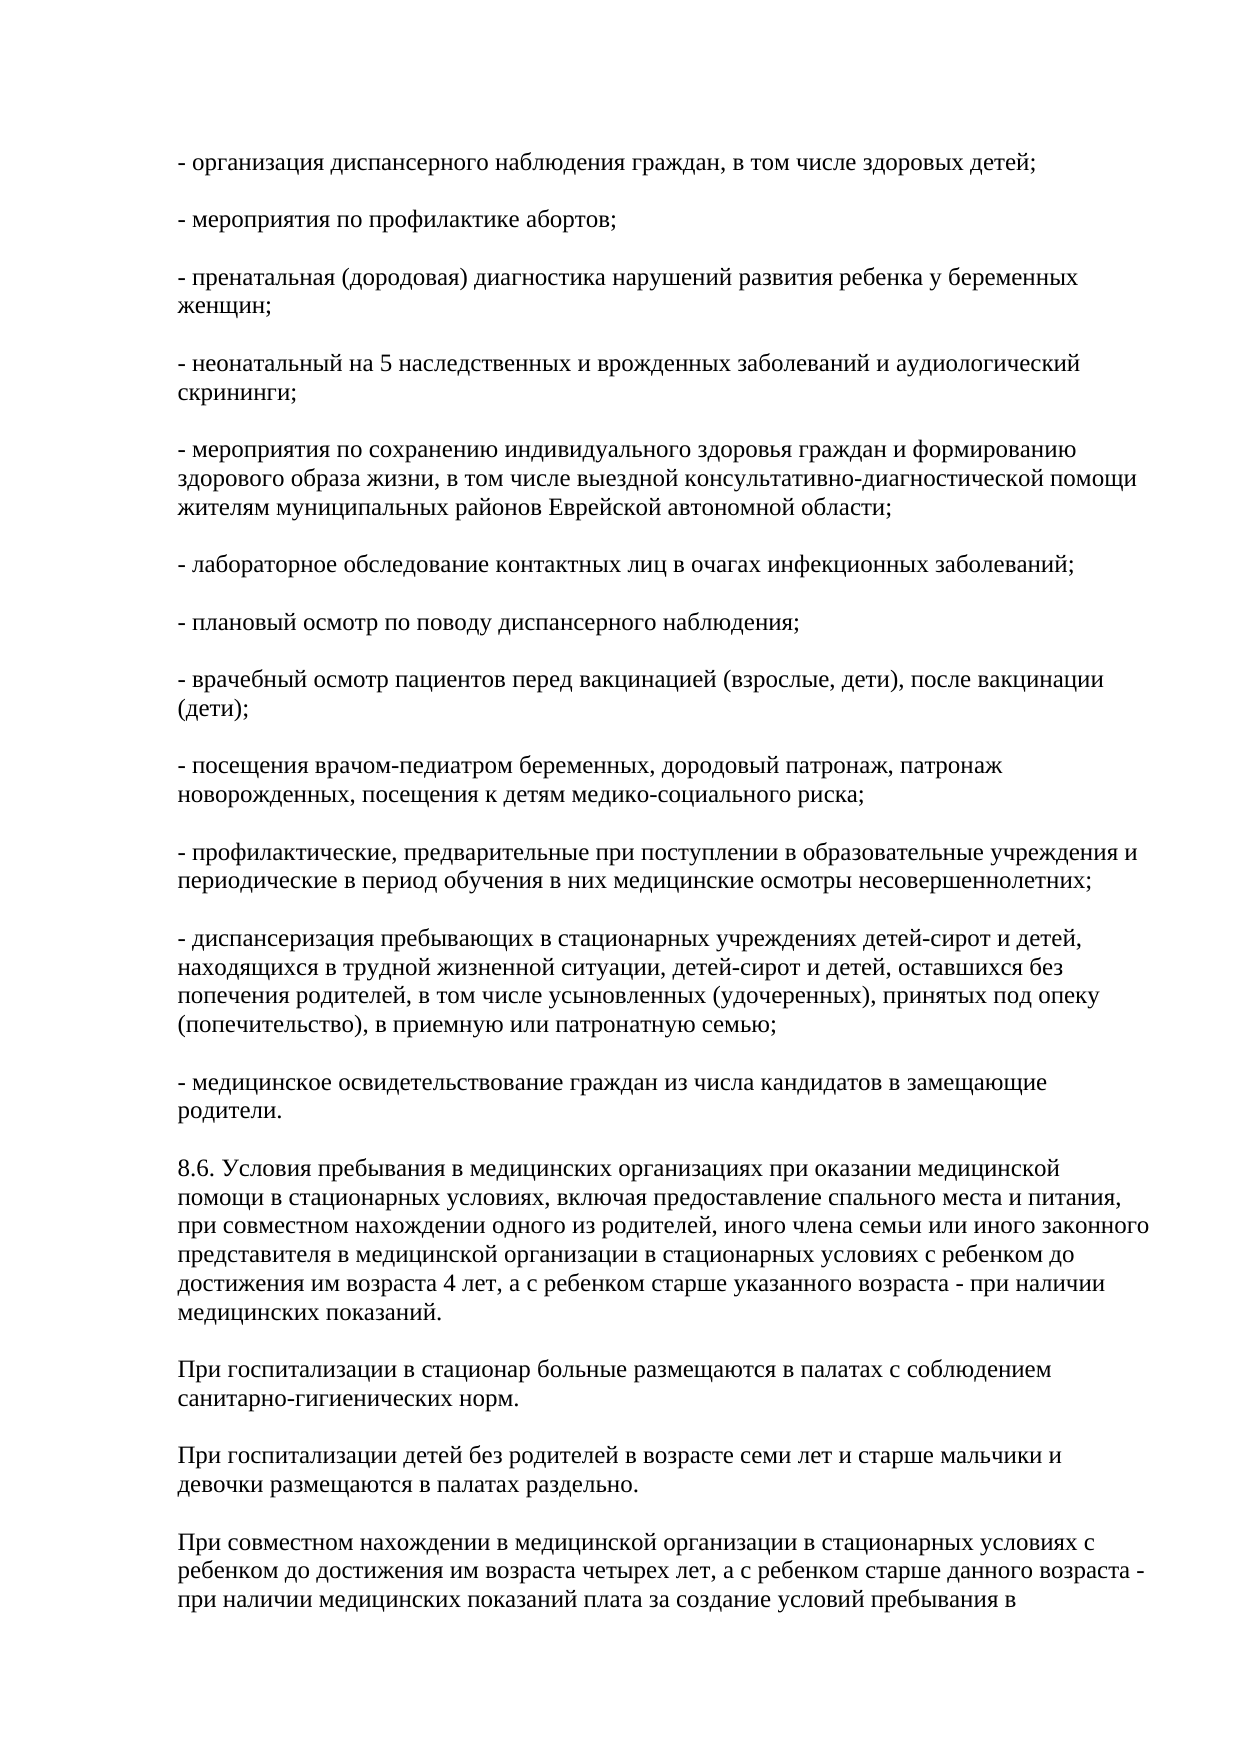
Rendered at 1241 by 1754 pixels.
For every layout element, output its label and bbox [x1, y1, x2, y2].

text [177, 118, 1152, 1613]
